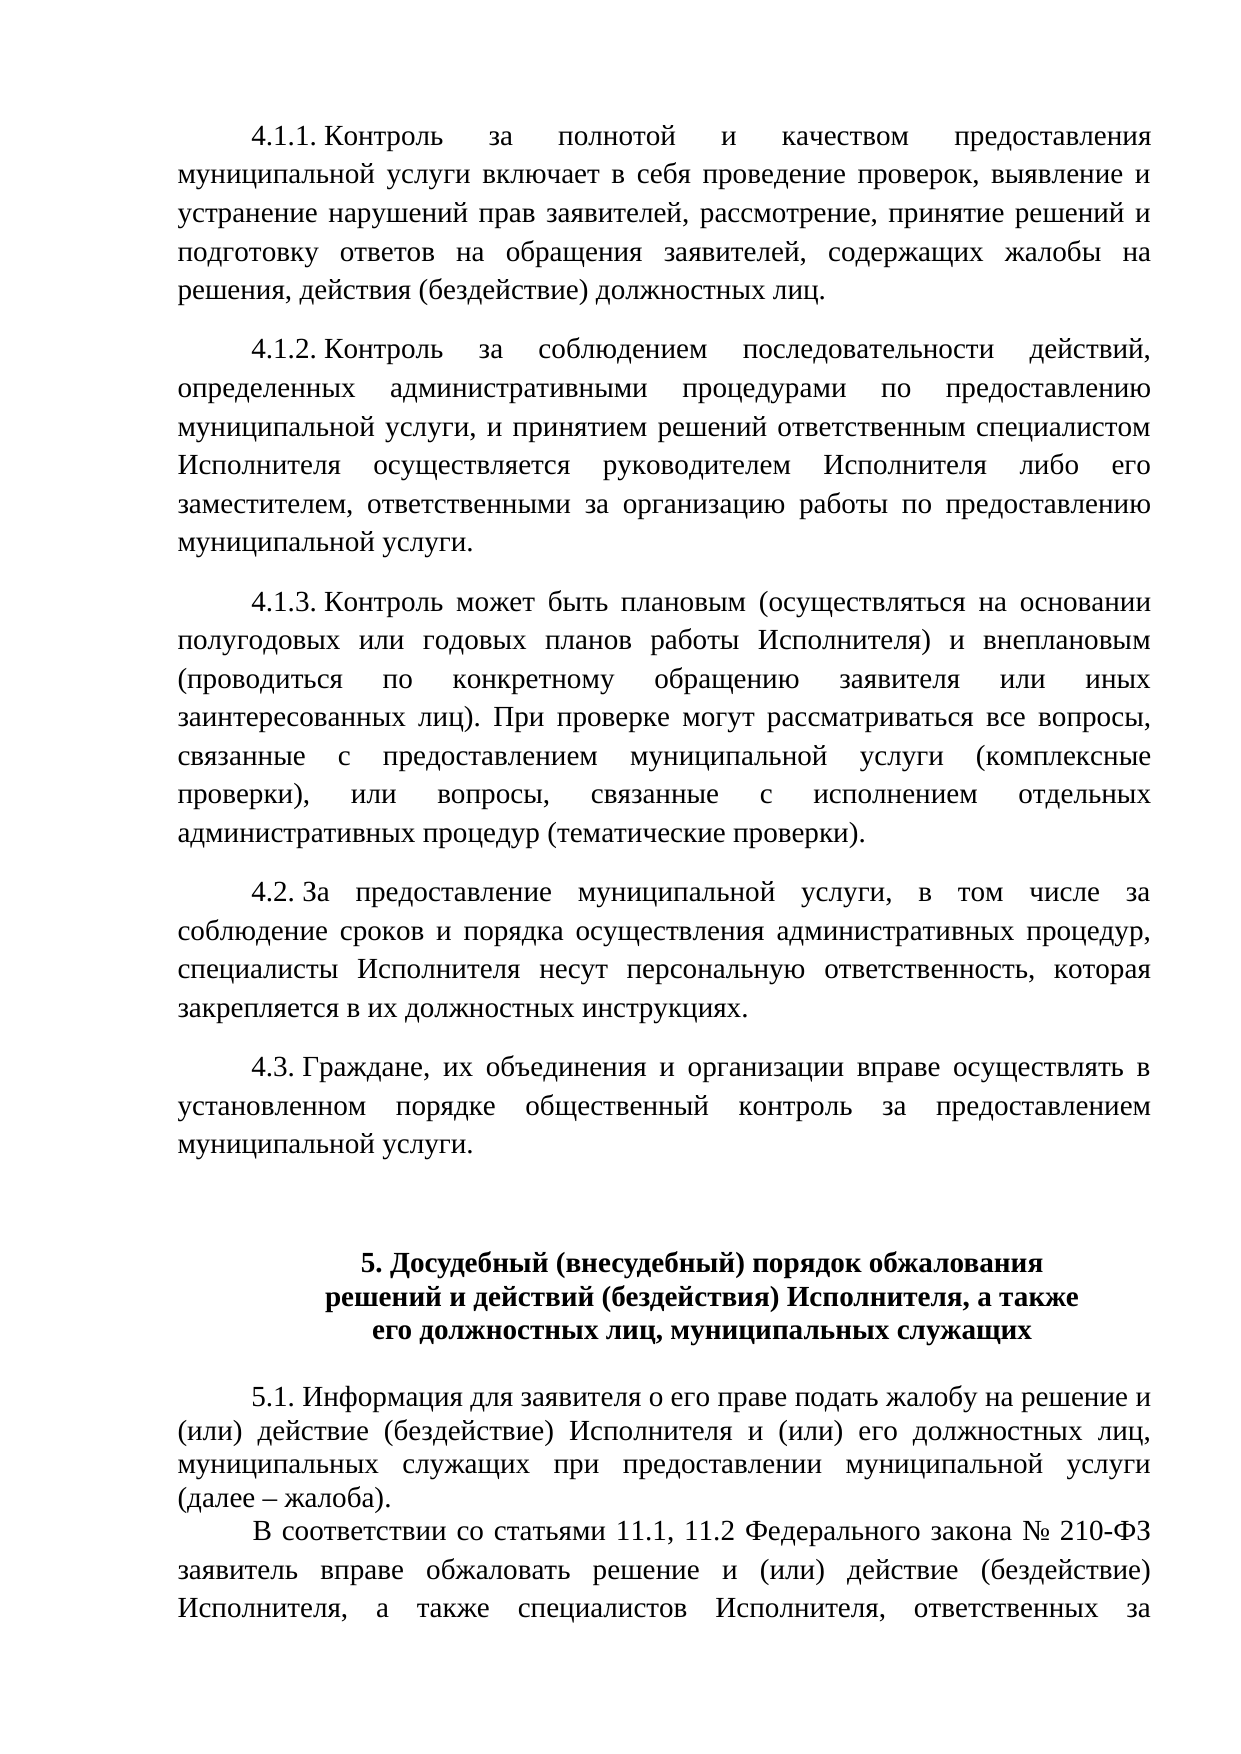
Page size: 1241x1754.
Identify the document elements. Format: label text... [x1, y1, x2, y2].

text 4.3. Граждане, их объединения и организации вправе осуществлять в установленном порядке общественный контроль за предоставлением муниципальной услуги. [177, 1049, 1152, 1160]
text 4.1.2. Контроль за соблюдением последовательности действий, определенных административными процедурами по предоставлению муниципальной услуги, и принятием решений ответственным специалистом Исполнителя осуществляется руководителем Исполнителя либо его заместителем, ответственными за организацию работы по предоставлению муниципальной услуги. [177, 332, 1152, 558]
text 4.1.3. Контроль может быть плановым (осуществляться на основании полугодовых или годовых планов работы Исполнителя) и внеплановым (проводиться по конкретному обращению заявителя или иных заинтересованных лиц). При проверке могут рассматриваться все вопросы, связанные с предоставлением муниципальной услуги (комплексные проверки), или вопросы, связанные с исполнением отдельных административных процедур (тематические проверки). [177, 584, 1152, 848]
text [177, 1513, 1152, 1624]
subtitle его должностных лиц, муниципальных служащих [177, 1312, 1152, 1346]
subtitle 5. Досудебный (внесудебный) порядок обжалования [177, 1245, 1152, 1279]
text 4.1.1. Контроль за полнотой и качеством предоставления муниципальной услуги включает в себя проведение проверок, выявление и устранение нарушений прав заявителей, рассмотрение, принятие решений и подготовку ответов на обращения заявителей, содержащих жалобы на решения, действия (бездействие) должностных лиц. [177, 118, 1152, 306]
text 4.2. За предоставление муниципальной услуги, в том числе за соблюдение сроков и порядка осуществления административных процедур, специалисты Исполнителя несут персональную ответственность, которая закрепляется в их должностных инструкциях. [177, 874, 1152, 1023]
text 5.1. Информация для заявителя о его праве подать жалобу на решение и (или) действие (бездействие) Исполнителя и (или) его должностных лиц, муниципальных служащих при предоставлении муниципальной услуги (далее – жалоба). [177, 1379, 1152, 1513]
subtitle решений и действий (бездействия) Исполнителя, а также [177, 1279, 1152, 1312]
